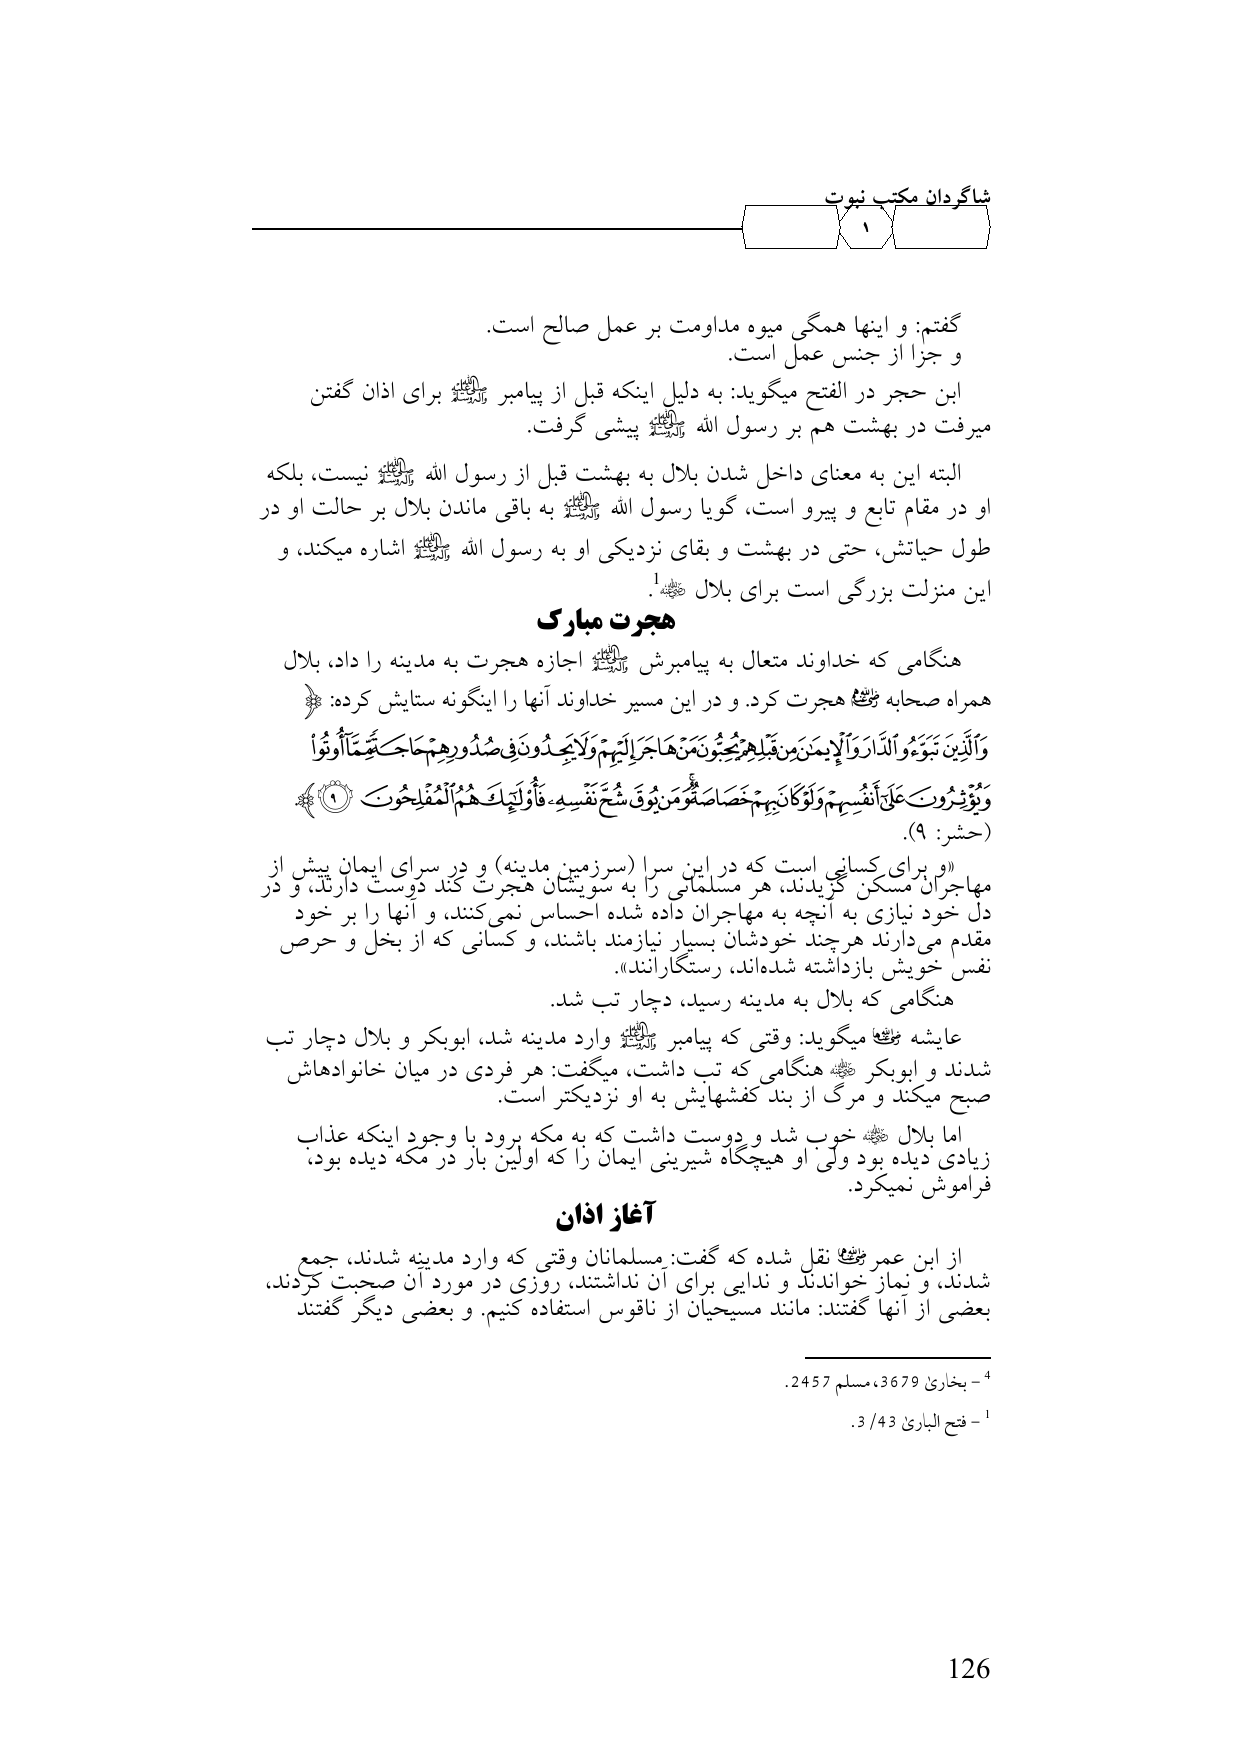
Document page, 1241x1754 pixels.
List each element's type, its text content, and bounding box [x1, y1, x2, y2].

text اما بلال خوب شد و دوست داشت که به مکه برود با وجود اینكه عذاب زیادی دیده بود ولی او هیچگاه شیرینی ایمان را که اولین بار در مکه دیده بود، فراموش نمی‏کرد. [250, 1115, 990, 1203]
text «و براي كساني است كه در اين سرا (سرزمين مدينه) و در سراي ايمان پيش از مهاجران مسكن گزيدند، هر مسلماني را به سويشان هجرت كند دوست دارند، و در دل خود نيازي به آنچه به مهاجران داده شده احساس نمي‌كنند، و آنها را بر خود مقدم مي‌دارند هرچند خودشان بسيار نيازمند باشند، و كساني كه از بخل و حرص نفس خويش بازداشته شده‌اند، رستگارانند». [250, 851, 990, 985]
text البته این به معنای داخل شدن بلال به بهشت قبل از رسول الله ص نیست، بلکه او در مقام تابع و پیرو است، گویا رسول الله ص به باقی ماندن بلال بر حالت او در طول حیاتش، حتی در بهشت و بقای نزدیکی او به رسول الله ص اشاره می‏کند، و این منزلت بزرگی است برای بلال . [250, 447, 990, 608]
text گفتم: و اینها همگی میوه مداومت بر عمل صالح است. [250, 311, 990, 338]
text و جزا از جنس عمل است. [250, 338, 990, 365]
text ابن حجر در الفتح می‏گوید: به دلیل اینکه قبل از پیامبر ص برای اذان گفتن می‏رفت در بهشت هم بر رسول الله ص پیشی گرفت. [250, 365, 990, 447]
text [250, 1230, 990, 1327]
text هنگامی که بلال به مدینه رسید، دچار تب شد. [250, 985, 990, 1012]
subtitle هجرت مبارک [250, 608, 990, 635]
subtitle آغاز اذان [250, 1203, 990, 1230]
text عایشه ك می‏گوید: وقتی که پیامبر ص وارد مدینه شد، ابوبکر و بلال دچار تب شدند و ابوبکر هنگامی که تب داشت، می‏‏گفت: هر فردی در میان خانواده‏اش صبح می‏کند و مرگ از بند کفشهایش به او نزدیکتر است. [250, 1012, 990, 1115]
text هنگامی که خداوند متعال به پیامبرش ص اجازه هجرت به مدینه را داد، بلال همراه صحابه ن هجرت کرد. و در این مسیر خداوند آنها را اینگونه ستایش کرده: ﮋ ﯦ ﯧ ﯨ ﯩ ﯪ ﯫ ﯬ ﯭ ﯮ ﯯ ﯰ ﯱ ﯲ ﯳ ﯴ ﯵ ﯶ ﯷ ﯸ ﯹ ﯺ ﯻ ﯼ ﯽﯾ ﯿ ﰀ ﰁ ﰂ ﰃ ﰄ ﰅ ﰆ ﮊ. (حشر: ٩). [250, 635, 990, 851]
